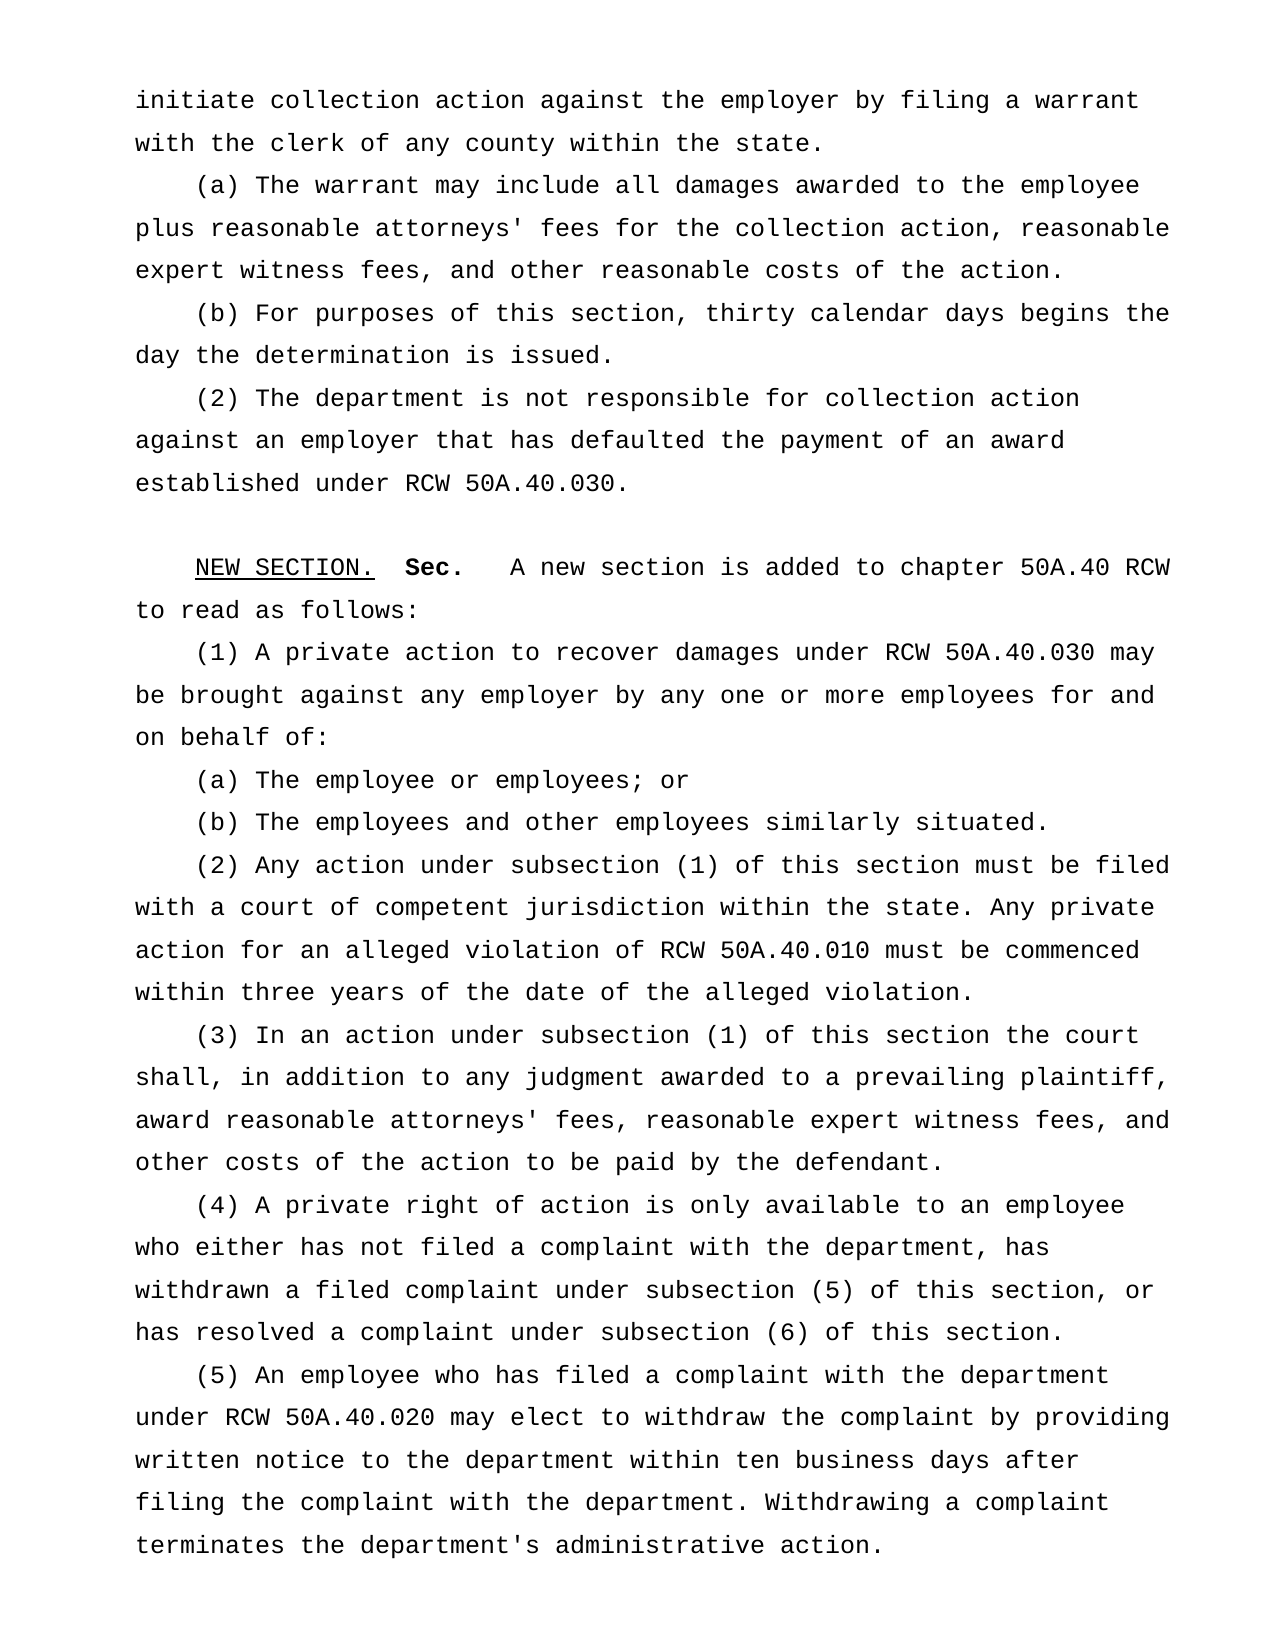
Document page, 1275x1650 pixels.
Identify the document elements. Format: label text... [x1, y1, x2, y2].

text (3) In an action under subsection (1) of this section the court shall, in addition to any judgment awarded to a prevailing plaintiff, award reasonable attorneys' fees, reasonable expert witness fees, and other costs of the action to be paid by the defendant. [135, 1009, 1170, 1179]
text (4) A private right of action is only available to an employee who either has not filed a complaint with the department, has withdrawn a filed complaint under subsection (5) of this section, or has resolved a complaint under subsection (6) of this section. [135, 1179, 1170, 1349]
text (a) The employee or employees; or [135, 754, 1170, 797]
text (2) The department is not responsible for collection action against an employer that has defaulted the payment of an award established under RCW 50A.40.030. [135, 372, 1170, 500]
text (5) An employee who has filed a complaint with the department under RCW 50A.40.020 may elect to withdraw the complaint by providing written notice to the department within ten business days after filing the complaint with the department. Withdrawing a complaint terminates the department's administrative action. [135, 1349, 1170, 1562]
text (b) For purposes of this section, thirty calendar days begins the day the determination is issued. [135, 287, 1170, 372]
text NEW SECTION. Sec. A new section is added to chapter 50A.40 RCW to read as follows: [135, 542, 1170, 627]
text (b) The employees and other employees similarly situated. [135, 797, 1170, 839]
text (2) Any action under subsection (1) of this section must be filed with a court of competent jurisdiction within the state. Any private action for an alleged violation of RCW 50A.40.010 must be commenced within three years of the date of the alleged violation. [135, 839, 1170, 1009]
text (a) The warrant may include all damages awarded to the employee plus reasonable attorneys' fees for the collection action, reasonable expert witness fees, and other reasonable costs of the action. [135, 160, 1170, 287]
text (1) A private action to recover damages under RCW 50A.40.030 may be brought against any employer by any one or more employees for and on behalf of: [135, 627, 1170, 754]
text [135, 75, 1170, 160]
